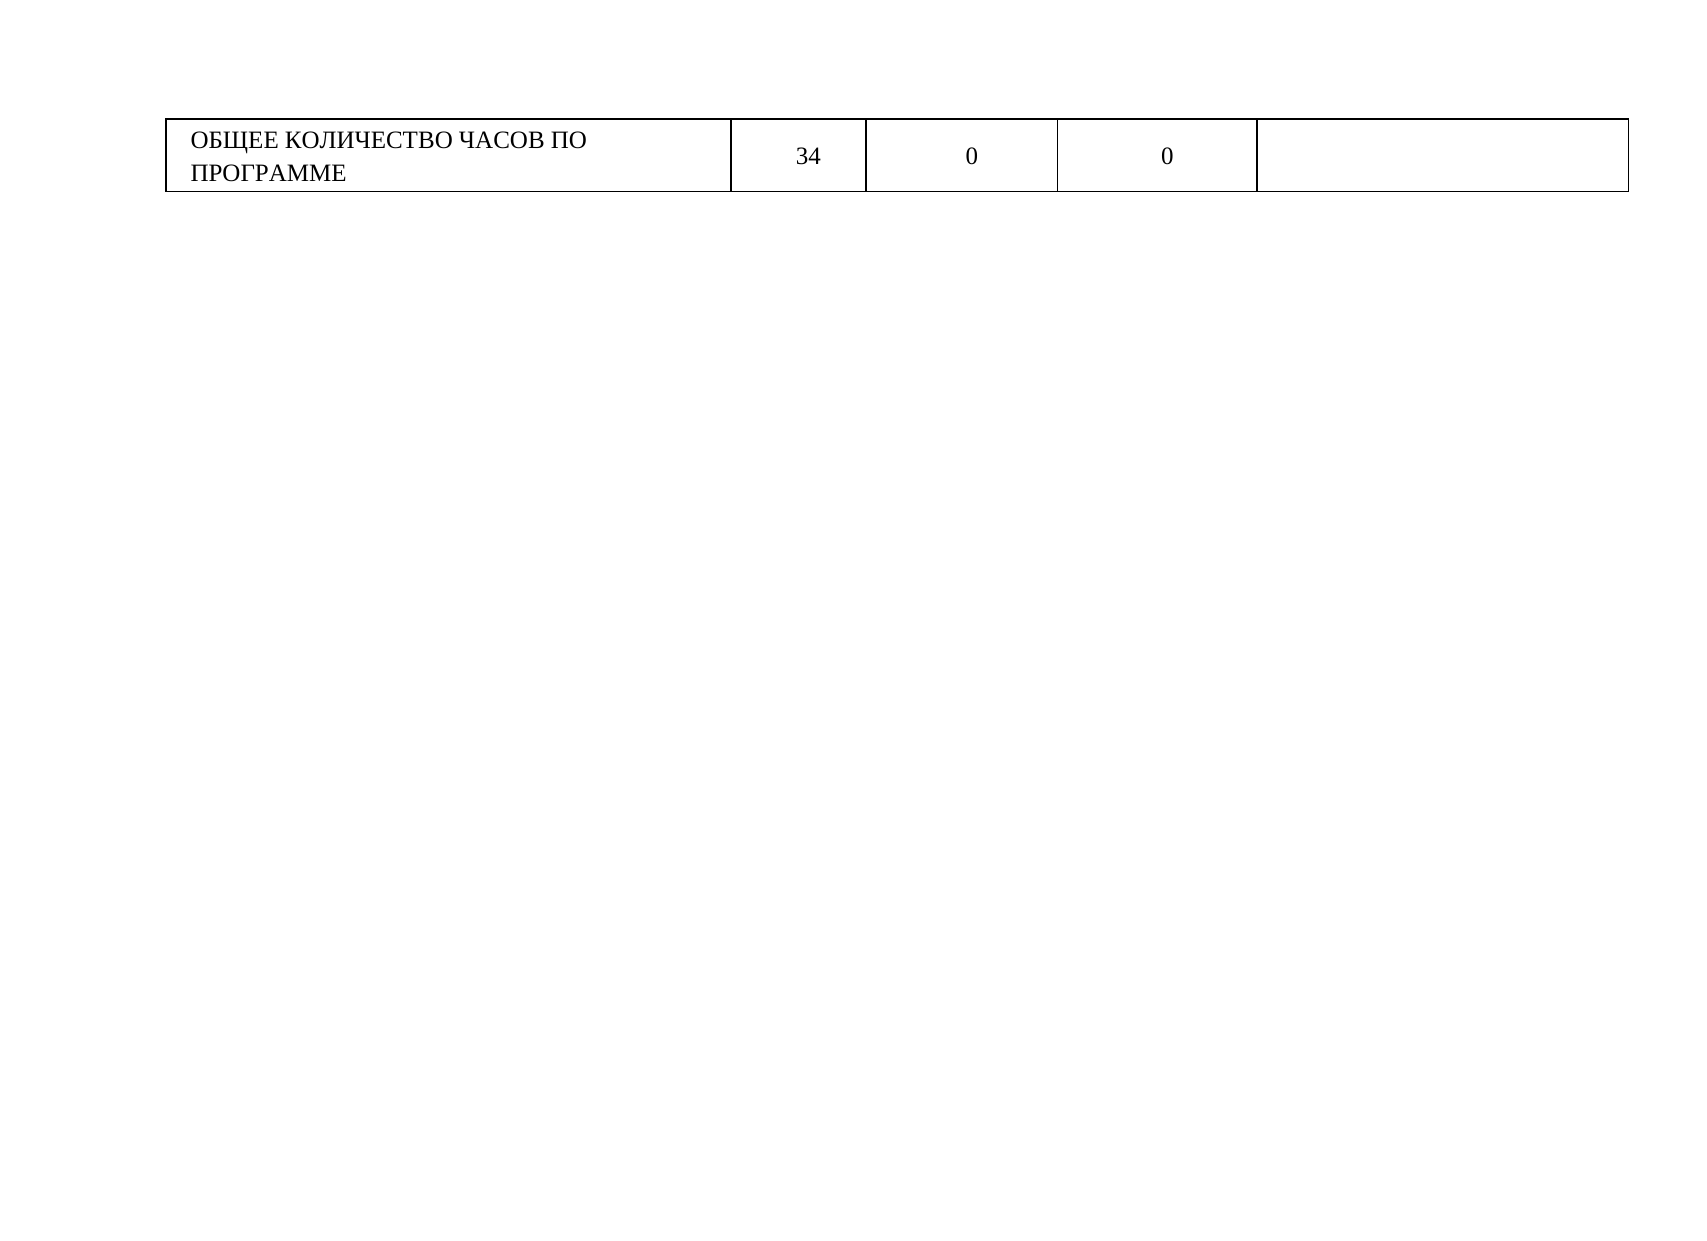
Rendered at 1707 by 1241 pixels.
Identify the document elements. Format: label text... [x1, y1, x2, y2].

table_cell 0 [1058, 120, 1256, 191]
table_cell 0 [867, 120, 1057, 191]
table_cell 34 [732, 120, 865, 191]
table_cell ОБЩЕЕ КОЛИЧЕСТВО ЧАСОВ ПО ПРОГРАММЕ [167, 120, 730, 191]
table_cell [1258, 120, 1628, 191]
